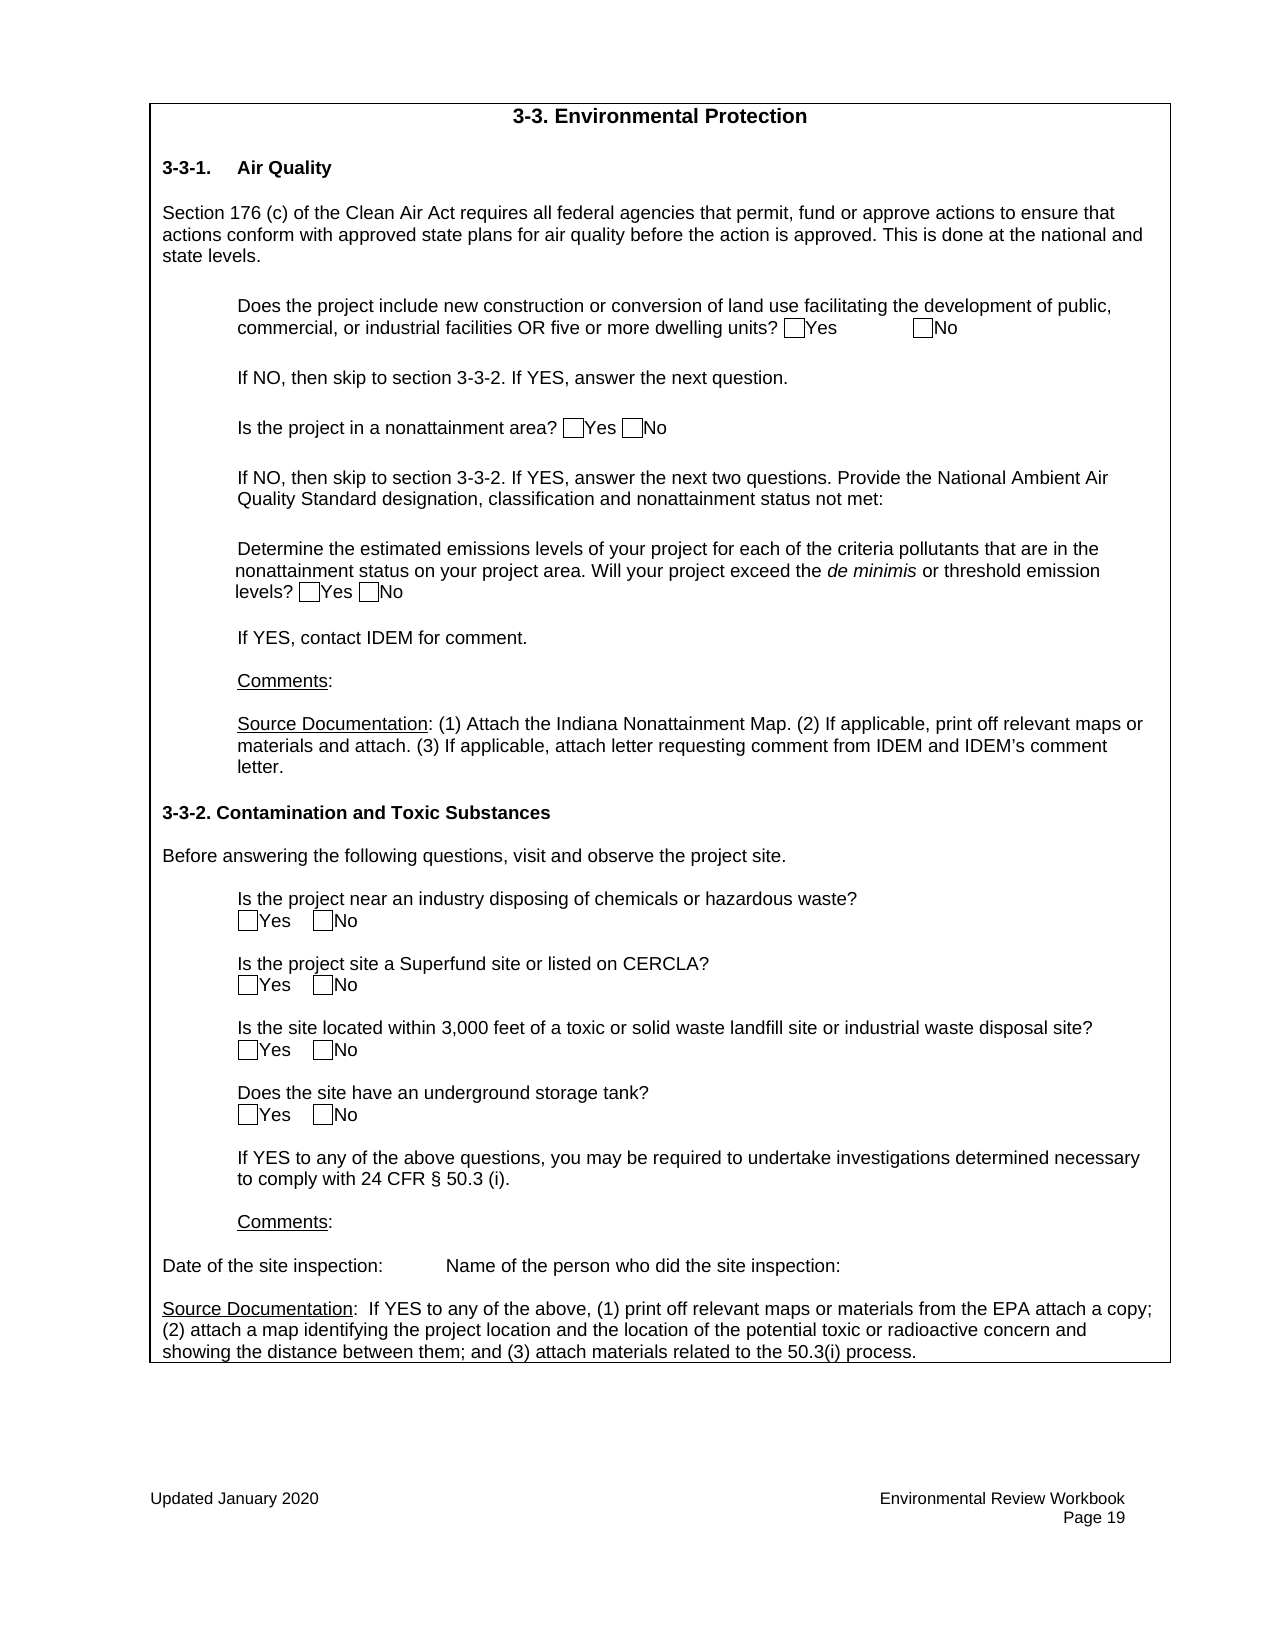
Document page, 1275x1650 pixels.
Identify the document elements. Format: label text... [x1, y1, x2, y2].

table_cell 3-3. Environmental Protection 3-3-1. Air Quality Section 176 (c) of the Clean Air Act requires all federal agencies that permit, fund or approve actions to ensure that actions conform with approved state plans for air quality before the action is approved. This is done at the national and state levels. Does the project include new construction or conversion of land use facilitating the development of public, commercial, or industrial facilities OR five or more dwelling units? Yes No If NO, then skip to section 3-3-2. If YES, answer the next question. Is the project in a nonattainment area? Yes No If NO, then skip to section 3-3-2. If YES, answer the next two questions. Provide the National Ambient Air Quality Standard designation, classification and nonattainment status not met: Determine the estimated emissions levels of your project for each of the criteria pollutants that are in the nonattainment status on your project area. Will your project exceed the de minimis or threshold emission levels? Yes No If YES, contact IDEM for comment. Comments: Source Documentation: (1) Attach the Indiana Nonattainment Map. (2) If applicable, print off relevant maps or materials and attach. (3) If applicable, attach letter requesting comment from IDEM and IDEM’s comment letter. 3-3-2. Contamination and Toxic Substances Before answering the following questions, visit and observe the project site. Is the project near an industry disposing of chemicals or hazardous waste? Yes No Is the project site a Superfund site or listed on CERCLA? Yes No Is the site located within 3,000 feet of a toxic or solid waste landfill site or industrial waste disposal site? Yes No Does the site have an underground storage tank? Yes No If YES to any of the above questions, you may be required to undertake investigations determined necessary to comply with 24 CFR § 50.3 (i). Comments: Date of the site inspection: Name of the person who did the site inspection: Source Documentation: If YES to any of the above, (1) print off relevant maps or materials from the EPA attach a copy; (2) attach a map identifying the project location and the location of the potential toxic or radioactive concern and showing the distance between them; and (3) attach materials related to the 50.3(i) process. [151, 104, 1170, 1362]
